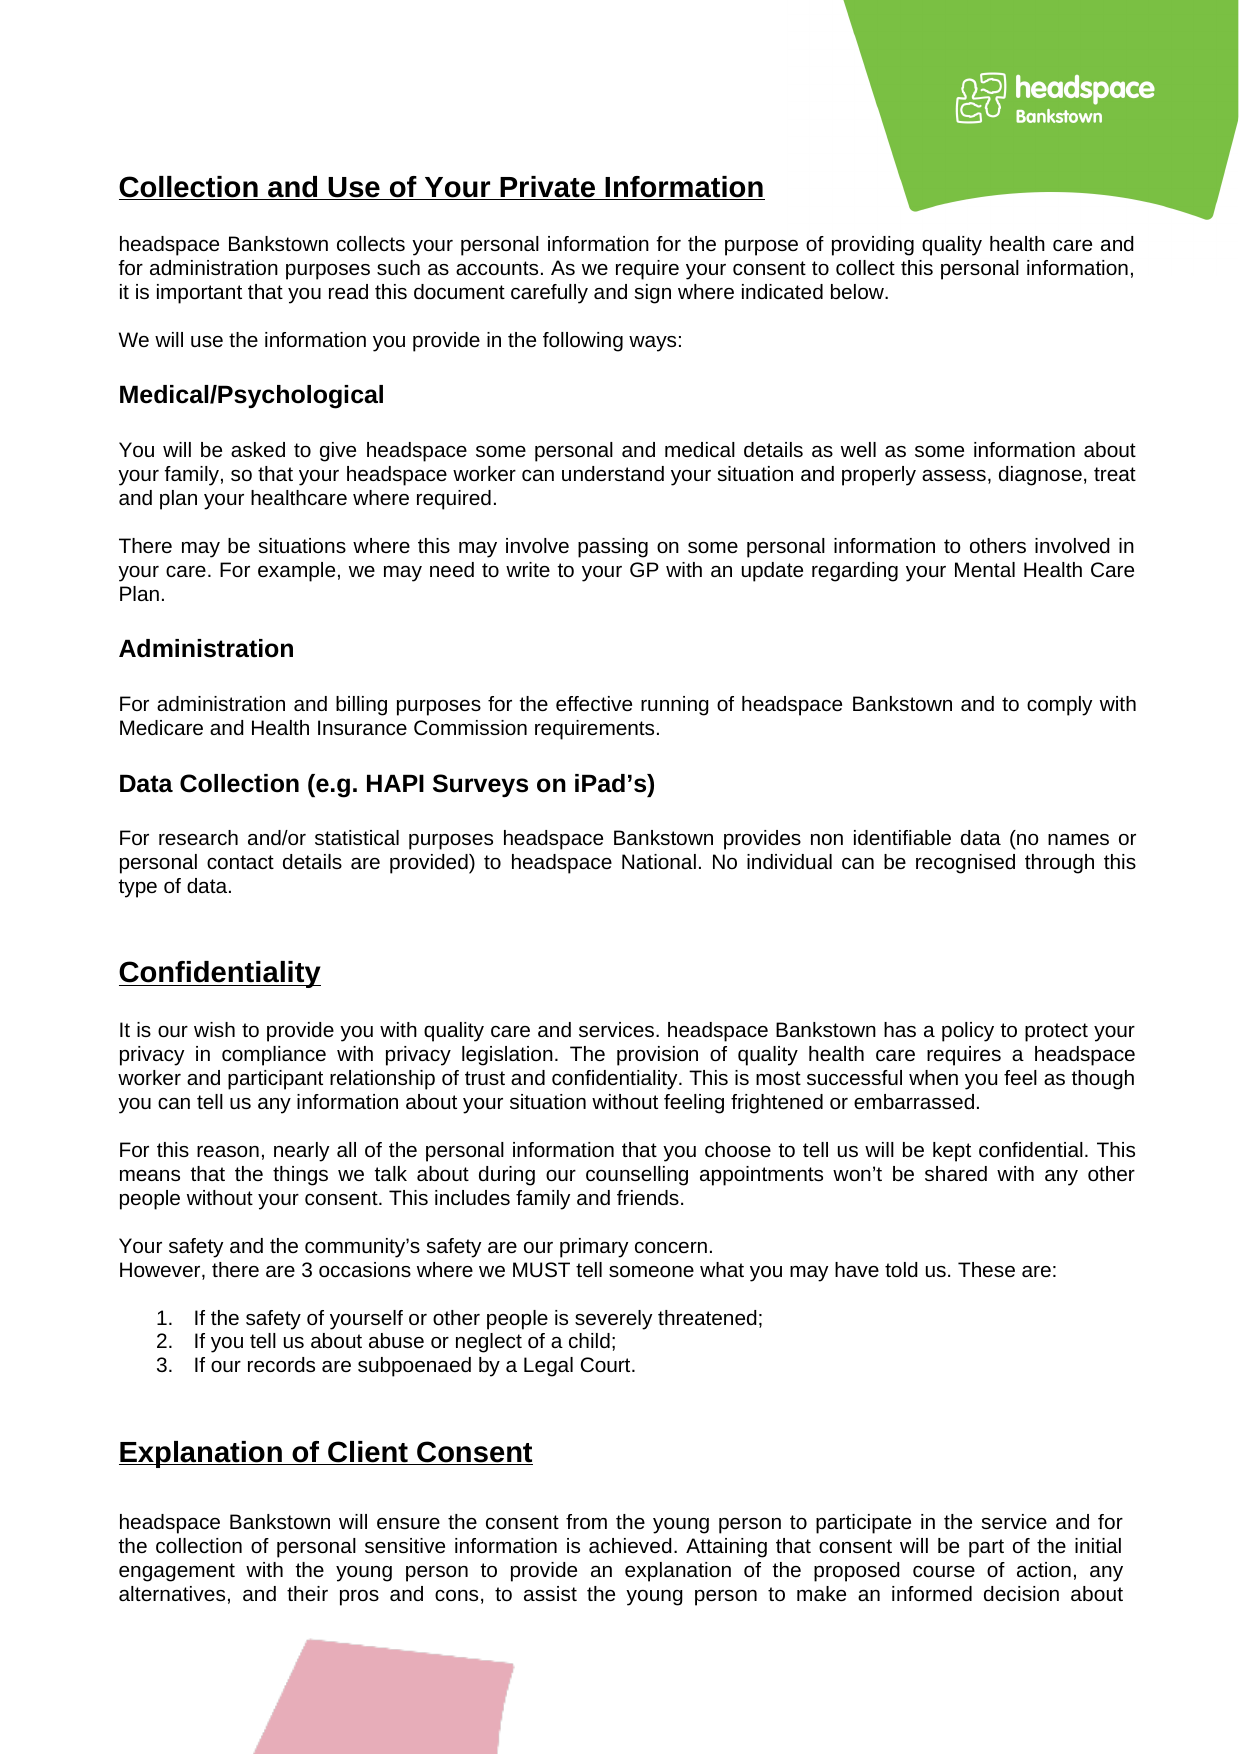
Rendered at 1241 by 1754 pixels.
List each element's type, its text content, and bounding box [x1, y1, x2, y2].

list If the safety of yourself or other people is severely threatened; [156, 1305, 1137, 1329]
text Administration [118, 634, 1137, 663]
picture [787, 0, 1239, 276]
text For this reason, nearly all of the personal information that you choose to tell us will be kept confidential. This means that the things we talk about during our counselling appointments won’t be shared with any other people without your consent. This includes family and friends. [118, 1138, 1137, 1209]
text Collection and Use of Your Private Information [118, 170, 1137, 203]
text However, there are 3 occasions where we MUST tell someone what you may have told us. These are: [118, 1257, 1137, 1281]
text headspace Bankstown collects your personal information for the purpose of providing quality health care and for administration purposes such as accounts. As we require your consent to collect this personal information, it is important that you read this document carefully and sign where indicated below. [118, 203, 1137, 304]
text For administration and billing purposes for the effective running of headspace Bankstown and to comply with Medicare and Health Insurance Commission requirements. [118, 692, 1137, 740]
text It is our wish to provide you with quality care and services. headspace Bankstown has a policy to protect your privacy in compliance with privacy legislation. The provision of quality health care requires a headspace worker and participant relationship of trust and confidentiality. This is most successful when you feel as though you can tell us any information about your situation without feeling frightened or embarrassed. [118, 1018, 1137, 1114]
text Your safety and the community’s safety are our primary concern. [118, 1233, 1137, 1257]
list If our records are subpoenaed by a Legal Court. [156, 1353, 1137, 1377]
text You will be asked to give headspace some personal and medical details as well as some information about your family, so that your headspace worker can understand your situation and properly assess, diagnose, treat and plan your healthcare where required. [118, 438, 1137, 510]
text We will use the information you provide in the following ways: [118, 328, 1137, 352]
subtitle Explanation of Client Consent [118, 1435, 1137, 1468]
text Data Collection (e.g. HAPI Surveys on iPad’s) [118, 769, 1137, 797]
text For research and/or statistical purposes headspace Bankstown provides non identifiable data (no names or personal contact details are provided) to headspace National. No individual can be recognised through this type of data. [118, 826, 1137, 898]
list If you tell us about abuse or neglect of a child; [156, 1329, 1137, 1353]
text Confidentiality [118, 956, 1137, 989]
text There may be situations where this may involve passing on some personal information to others involved in your care. For example, we may need to write to your GP with an update regarding your Mental Health Care Plan. [118, 534, 1137, 606]
text Medical/Psychological [118, 381, 1137, 409]
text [118, 1509, 1125, 1605]
